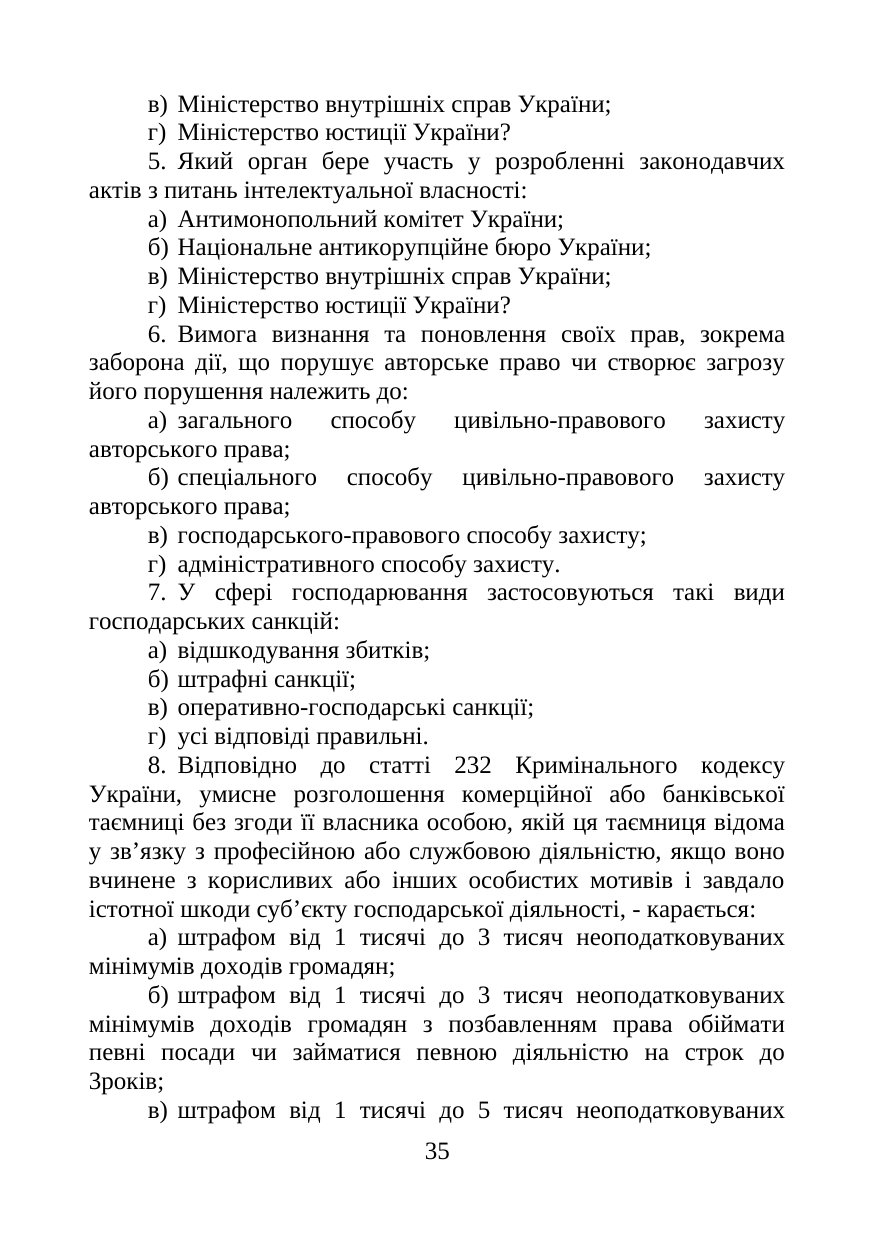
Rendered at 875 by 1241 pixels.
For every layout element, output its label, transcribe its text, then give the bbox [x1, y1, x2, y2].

list господарського-правового способу захисту; [89, 520, 785, 549]
list загального способу цивільно-правового захисту авторського права; [89, 405, 785, 462]
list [89, 1095, 785, 1124]
list Вимога визнання та поновлення своїх прав, зокрема заборона дії, що порушує авторське право чи створює загрозу його порушення належить до: [89, 319, 785, 405]
list Міністерство внутрішніх справ України; [89, 261, 785, 290]
list адміністративного способу захисту. [89, 549, 785, 577]
list У сфері господарювання застосовуються такі види господарських санкцій: [89, 577, 785, 635]
list Міністерство юстиції України? [89, 117, 785, 146]
list Міністерство внутрішніх справ України; [89, 89, 785, 117]
list штрафні санкції; [89, 664, 785, 692]
list Відповідно до статті 232 Кримінального кодексу України, умисне розголошення комерційної або банківської таємниці без згоди її власника особою, якій ця таємниця відома у зв’язку з професійною або службовою діяльністю, якщо воно вчинене з корисливих або інших особистих мотивів і завдало істотної шкоди суб’єкту господарської діяльності, - карається: [89, 750, 785, 922]
list спеціального способу цивільно-правового захисту авторського права; [89, 462, 785, 520]
list відшкодування збитків; [89, 635, 785, 664]
list усі відповіді правильні. [89, 721, 785, 750]
list штрафом від 1 тисячі до 3 тисяч неоподатковуваних мінімумів доходів громадян з позбавленням права обіймати певні посади чи займатися певною діяльністю на строк до 3років; [89, 980, 785, 1095]
list Який орган бере участь у розробленні законодавчих актів з питань інтелектуальної власності: [89, 146, 785, 204]
list штрафом від 1 тисячі до 3 тисяч неоподатковуваних мінімумів доходів громадян; [89, 922, 785, 980]
list Національне антикорупційне бюро України; [89, 232, 785, 261]
list Міністерство юстиції України? [89, 290, 785, 319]
list оперативно-господарські санкції; [89, 692, 785, 721]
list Антимонопольний комітет України; [89, 204, 785, 232]
